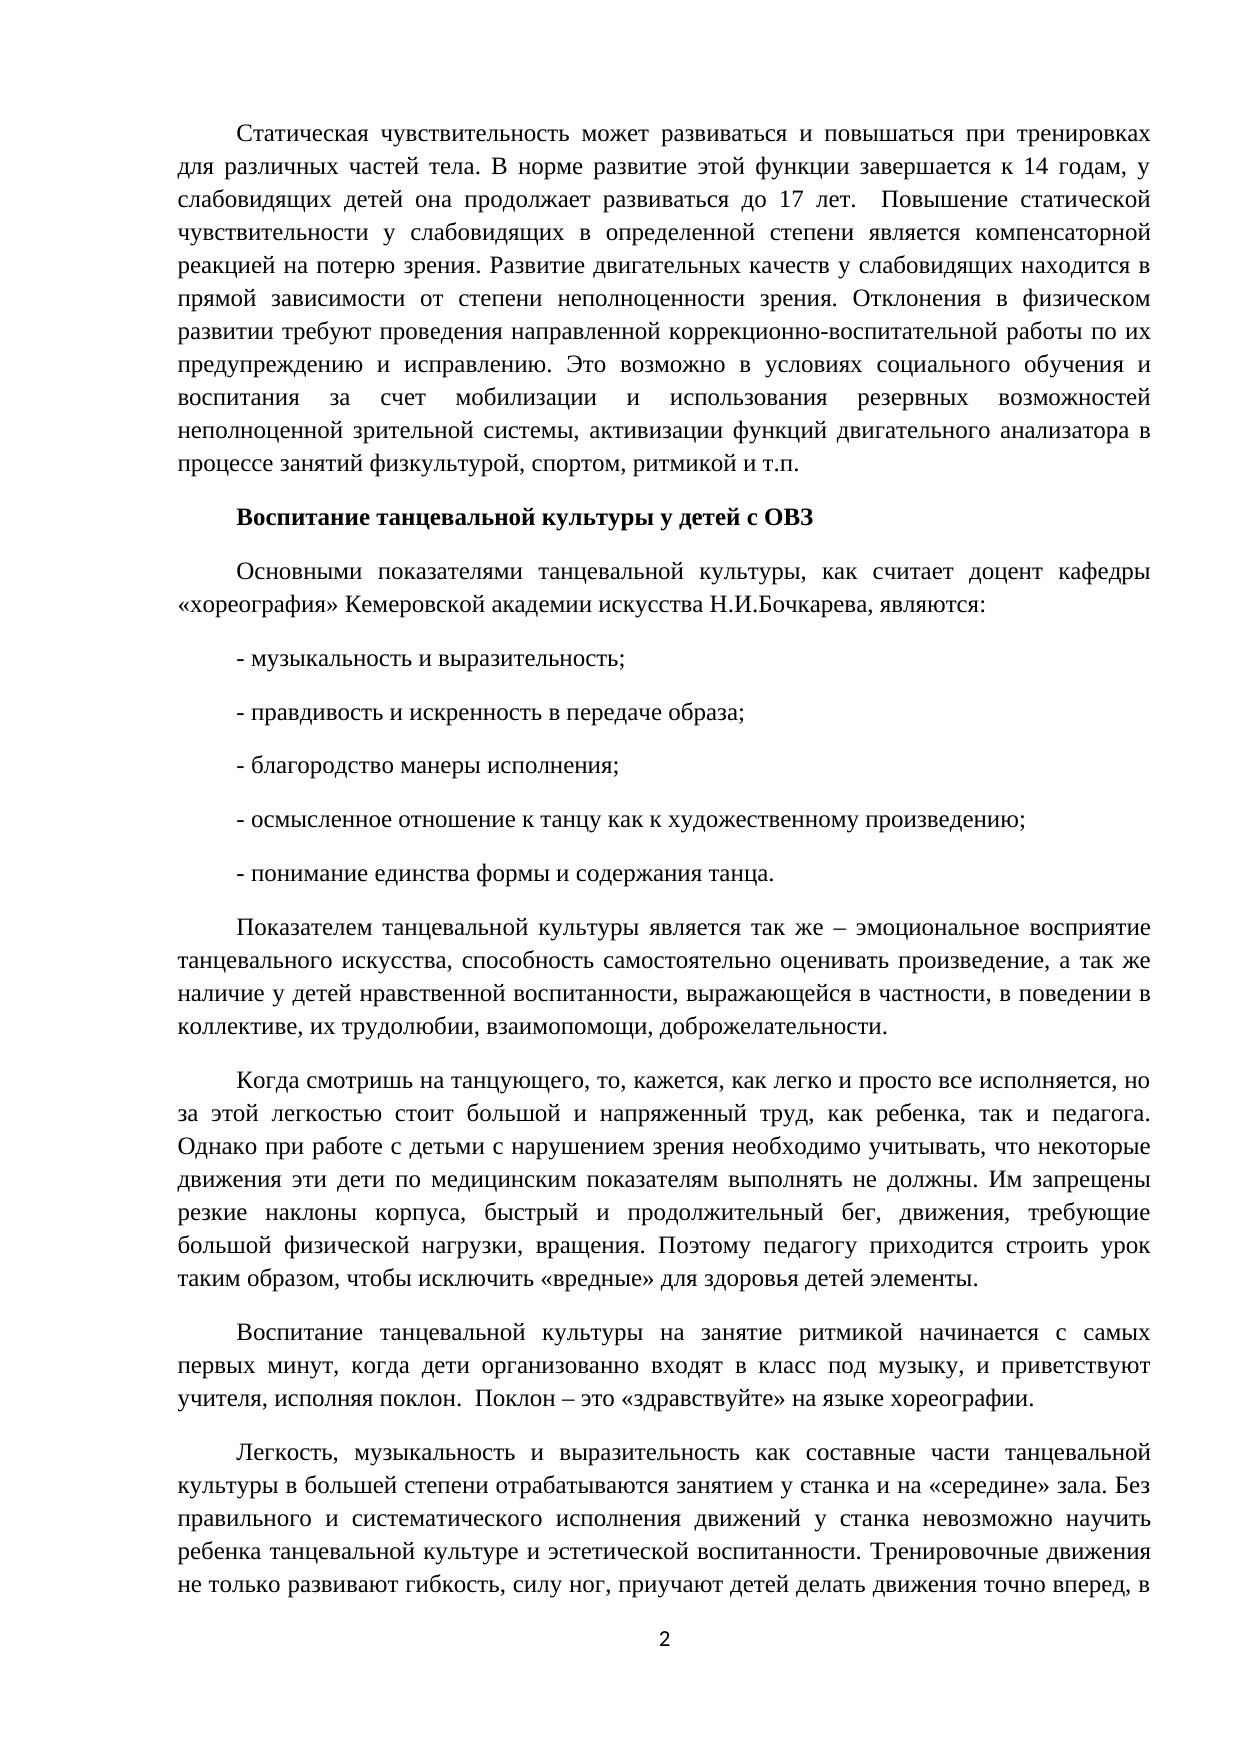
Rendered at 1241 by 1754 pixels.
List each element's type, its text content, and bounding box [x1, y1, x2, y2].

text - музыкальность и выразительность; [177, 643, 1152, 672]
text Когда смотришь на танцующего, то, кажется, как легко и просто все исполняется, но за этой легкостью стоит большой и напряженный труд, как ребенка, так и педагога. Однако при работе с детьми с нарушением зрения необходимо учитывать, что некоторые движения эти дети по медицинским показателям выполнять не должны. Им запрещены резкие наклоны корпуса, быстрый и продолжительный бег, движения, требующие большой физической нагрузки, вращения. Поэтому педагогу приходится строить урок таким образом, чтобы исключить «вредные» для здоровья детей элементы. [177, 1065, 1152, 1292]
text Статическая чувствительность может развиваться и повышаться при тренировках для различных частей тела. В норме развитие этой функции завершается к 14 годам, у слабовидящих детей она продолжает развиваться до 17 лет. Повышение статической чувствительности у слабовидящих в определенной степени является компенсаторной реакцией на потерю зрения. Развитие двигательных качеств у слабовидящих находится в прямой зависимости от степени неполноценности зрения. Отклонения в физическом развитии требуют проведения направленной коррекционно-воспитательной работы по их предупреждению и исправлению. Это возможно в условиях социального обучения и воспитания за счет мобилизации и использования резервных возможностей неполноценной зрительной системы, активизации функций двигательного анализатора в процессе занятий физкультурой, спортом, ритмикой и т.п. [177, 118, 1152, 477]
text - благородство манеры исполнения; [177, 751, 1152, 779]
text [177, 1437, 1152, 1598]
text Основными показателями танцевальной культуры, как считает доцент кафедры «хореография» Кемеровской академии искусства Н.И.Бочкарева, являются: [177, 556, 1152, 618]
text - осмысленное отношение к танцу как к художественному произведению; [177, 804, 1152, 833]
text Воспитание танцевальной культуры у детей с ОВЗ [177, 502, 1152, 531]
text Показателем танцевальной культуры является так же – эмоциональное восприятие танцевального искусства, способность самостоятельно оценивать произведение, а так же наличие у детей нравственной воспитанности, выражающейся в частности, в поведении в коллективе, их трудолюбии, взаимопомощи, доброжелательности. [177, 912, 1152, 1040]
text Воспитание танцевальной культуры на занятие ритмикой начинается с самых первых минут, когда дети организованно входят в класс под музыку, и приветствуют учителя, исполняя поклон. Поклон – это «здравствуйте» на языке хореографии. [177, 1317, 1152, 1412]
text - правдивость и искренность в передаче образа; [177, 697, 1152, 726]
text - понимание единства формы и содержания танца. [177, 858, 1152, 887]
